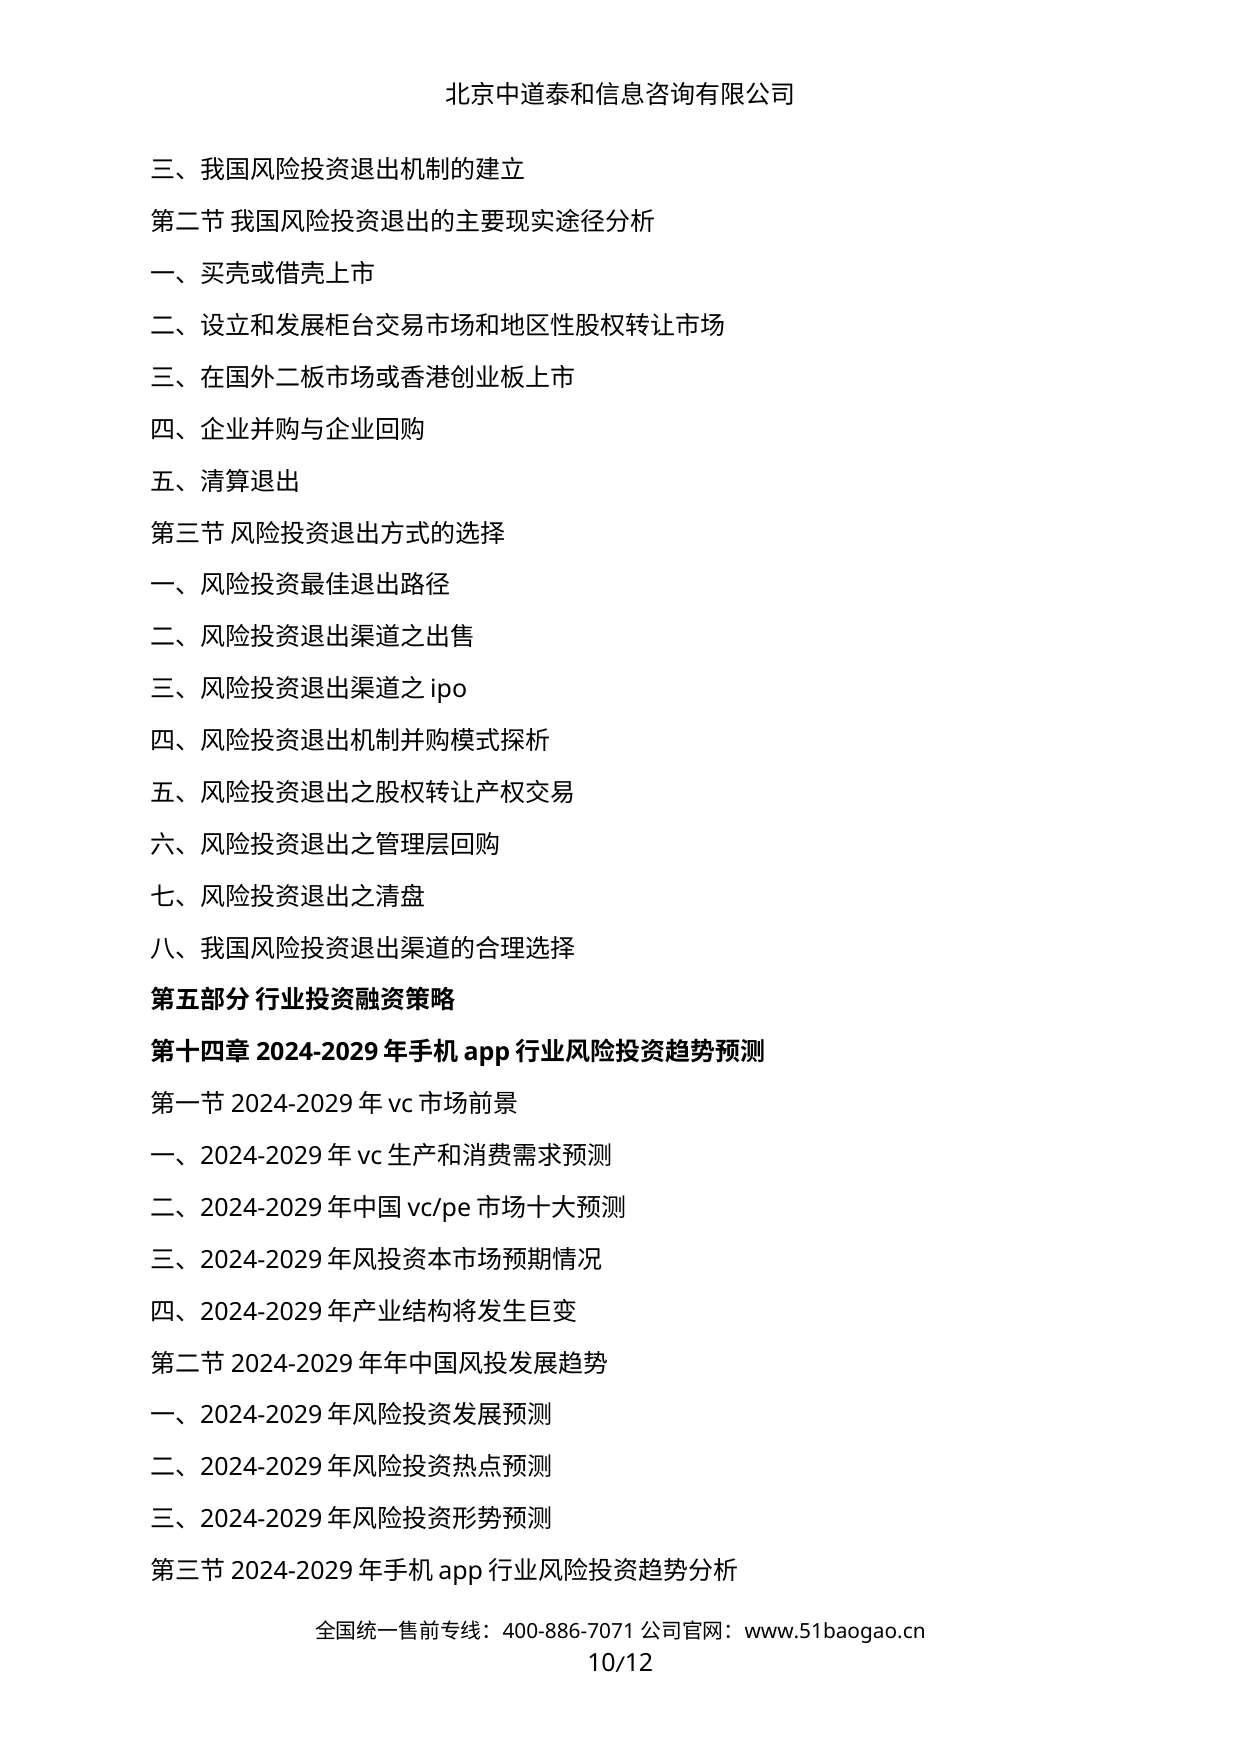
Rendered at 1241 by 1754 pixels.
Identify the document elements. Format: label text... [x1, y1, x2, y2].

text 第十四章 2024-2029年手机app行业风险投资趋势预测 [150, 1032, 1090, 1068]
text 五、风险投资退出之股权转让产权交易 [150, 772, 1090, 809]
text 二、2024-2029年中国vc/pe市场十大预测 [150, 1187, 1090, 1224]
text 六、风险投资退出之管理层回购 [150, 824, 1090, 861]
text 五、清算退出 [150, 461, 1090, 497]
text 二、设立和发展柜台交易市场和地区性股权转让市场 [150, 306, 1090, 342]
text 第五部分 行业投资融资策略 [150, 980, 1090, 1016]
text 四、风险投资退出机制并购模式探析 [150, 721, 1090, 757]
text 一、买壳或借壳上市 [150, 254, 1090, 290]
text 三、风险投资退出渠道之ipo [150, 669, 1090, 705]
text 第三节 风险投资退出方式的选择 [150, 513, 1090, 549]
text 三、2024-2029年风投资本市场预期情况 [150, 1239, 1090, 1276]
text 二、2024-2029年风险投资热点预测 [150, 1447, 1090, 1483]
text 一、风险投资最佳退出路径 [150, 565, 1090, 601]
text 第三节 2024-2029年手机app行业风险投资趋势分析 [150, 1551, 1090, 1587]
text 一、2024-2029年vc生产和消费需求预测 [150, 1136, 1090, 1172]
text 四、企业并购与企业回购 [150, 409, 1090, 446]
text 三、在国外二板市场或香港创业板上市 [150, 357, 1090, 394]
text 三、我国风险投资退出机制的建立 [150, 150, 1090, 186]
text 一、2024-2029年风险投资发展预测 [150, 1395, 1090, 1431]
text 第二节 2024-2029年年中国风投发展趋势 [150, 1343, 1090, 1379]
text 八、我国风险投资退出渠道的合理选择 [150, 928, 1090, 964]
text 三、2024-2029年风险投资形势预测 [150, 1499, 1090, 1535]
text 第二节 我国风险投资退出的主要现实途径分析 [150, 202, 1090, 238]
text 二、风险投资退出渠道之出售 [150, 617, 1090, 653]
text 七、风险投资退出之清盘 [150, 876, 1090, 912]
text 第一节 2024-2029年vc市场前景 [150, 1084, 1090, 1120]
text 四、2024-2029年产业结构将发生巨变 [150, 1291, 1090, 1327]
